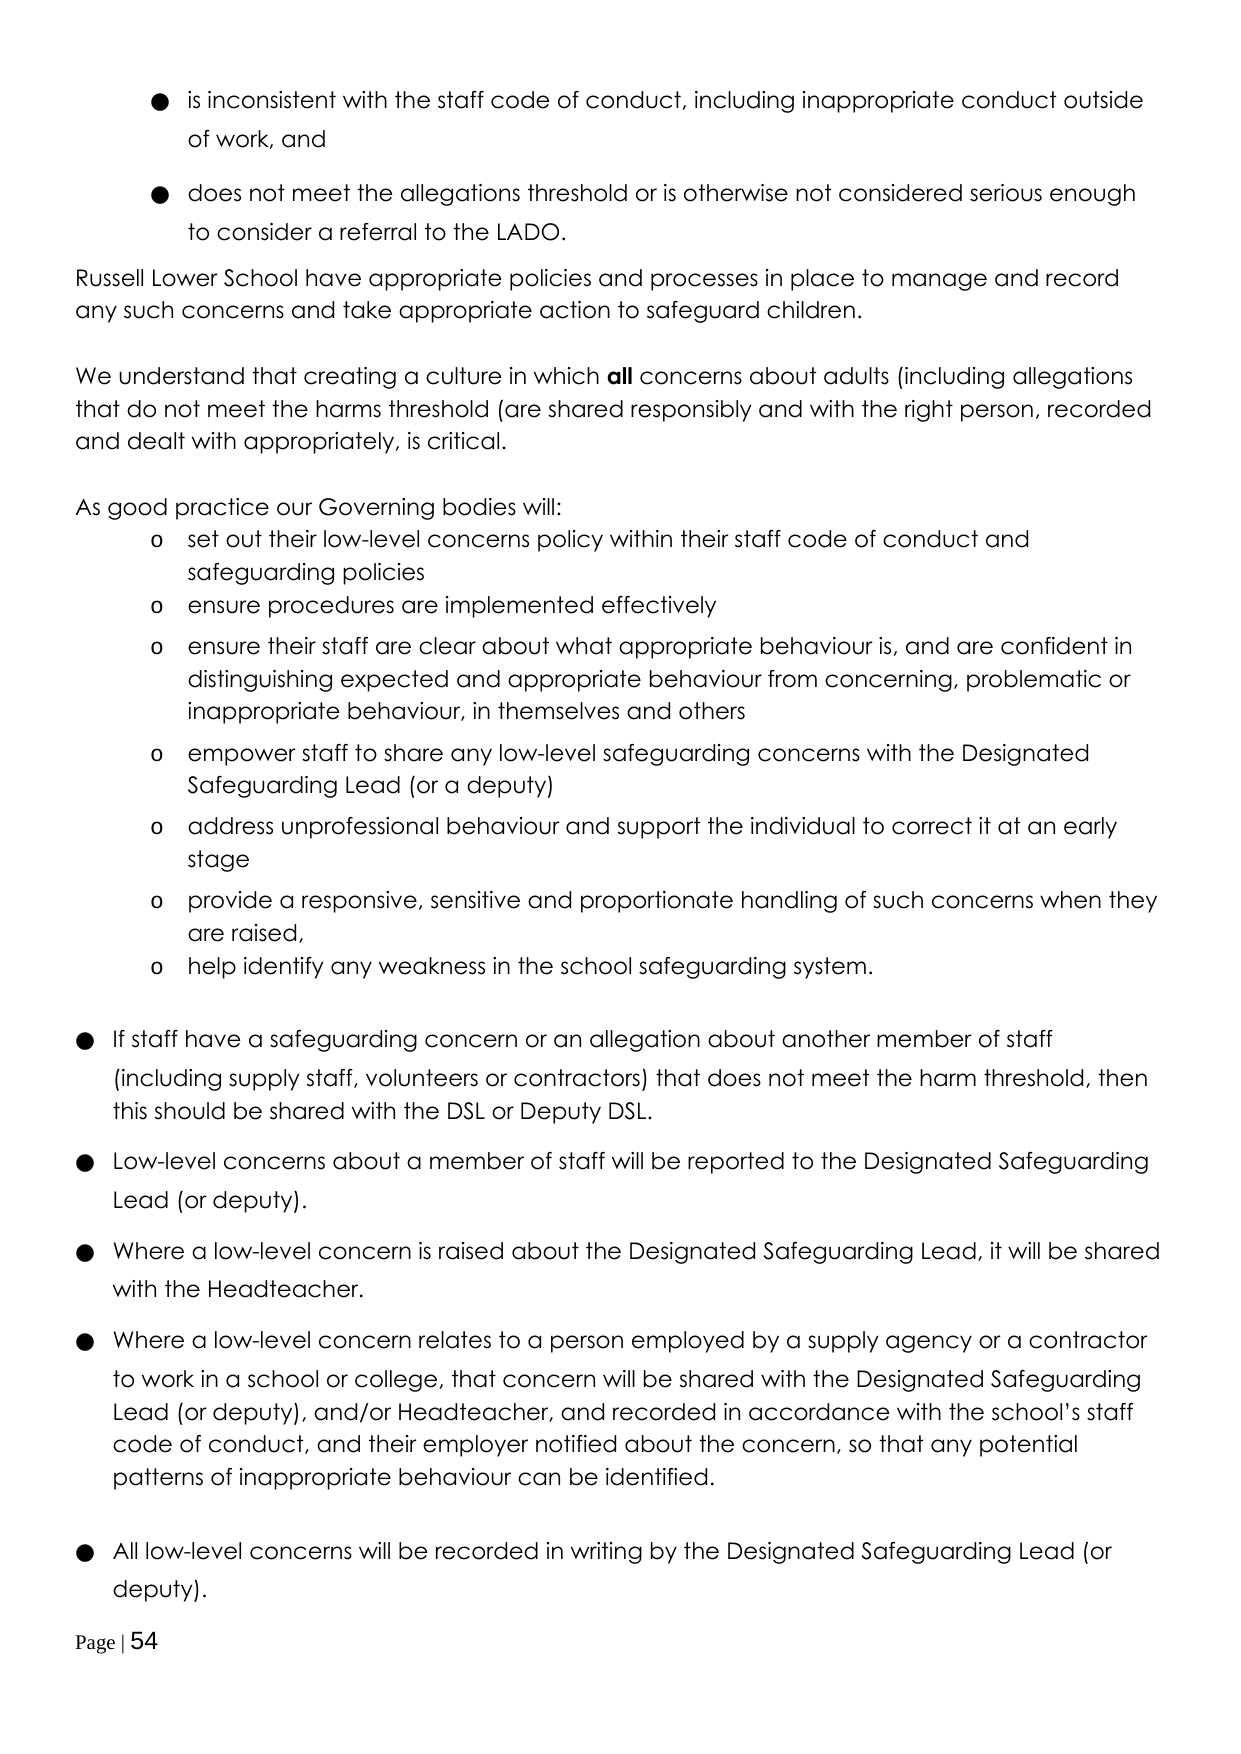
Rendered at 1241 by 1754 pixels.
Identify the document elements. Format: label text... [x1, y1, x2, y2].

list ensure procedures are implemented effectively [150, 587, 1165, 620]
list is inconsistent with the staff code of conduct, including inappropriate conduct outside of work, and [150, 75, 1165, 155]
list does not meet the allegations threshold or is otherwise not considered serious enough to consider a referral to the LADO. [150, 168, 1165, 247]
list Low-level concerns about a member of staff will be reported to the Designated Safeguarding Lead (or deputy). [75, 1136, 1165, 1216]
text We understand that creating a culture in which all concerns about adults (including allegations that do not meet the harms threshold (are shared responsibly and with the right person, recorded and dealt with appropriately, is critical. [75, 358, 1165, 457]
list All low-level concerns will be recorded in writing by the Designated Safeguarding Lead (or deputy). [75, 1525, 1165, 1605]
list Where a low-level concern relates to a person employed by a supply agency or a contractor to work in a school or college, that concern will be shared with the Designated Safeguarding Lead (or deputy), and/or Headteacher, and recorded in accordance with the school’s staff code of conduct, and their employer notified about the concern, so that any potential patterns of inappropriate behaviour can be identified. [75, 1314, 1165, 1492]
list Where a low-level concern is raised about the Designated Safeguarding Lead, it will be shared with the Headteacher. [75, 1225, 1165, 1305]
list ensure their staff are clear about what appropriate behaviour is, and are confident in distinguishing expected and appropriate behaviour from concerning, problematic or inappropriate behaviour, in themselves and others [150, 629, 1165, 727]
list empower staff to share any low-level safeguarding concerns with the Designated Safeguarding Lead (or a deputy) [150, 735, 1165, 801]
list address unprofessional behaviour and support the individual to correct it at an early stage [150, 809, 1165, 874]
text Russell Lower School have appropriate policies and processes in place to manage and record any such concerns and take appropriate action to safeguard children. [75, 260, 1165, 326]
list provide a responsive, sensitive and proportionate handling of such concerns when they are raised, [150, 883, 1165, 948]
text As good practice our Governing bodies will: [75, 489, 1165, 522]
list help identify any weakness in the school safeguarding system. [150, 948, 1165, 981]
list If staff have a safeguarding concern or an allegation about another member of staff (including supply staff, volunteers or contractors) that does not meet the harm threshold, then this should be shared with the DSL or Deputy DSL. [75, 1014, 1165, 1126]
list set out their low-level concerns policy within their staff code of conduct and safeguarding policies [150, 522, 1165, 587]
